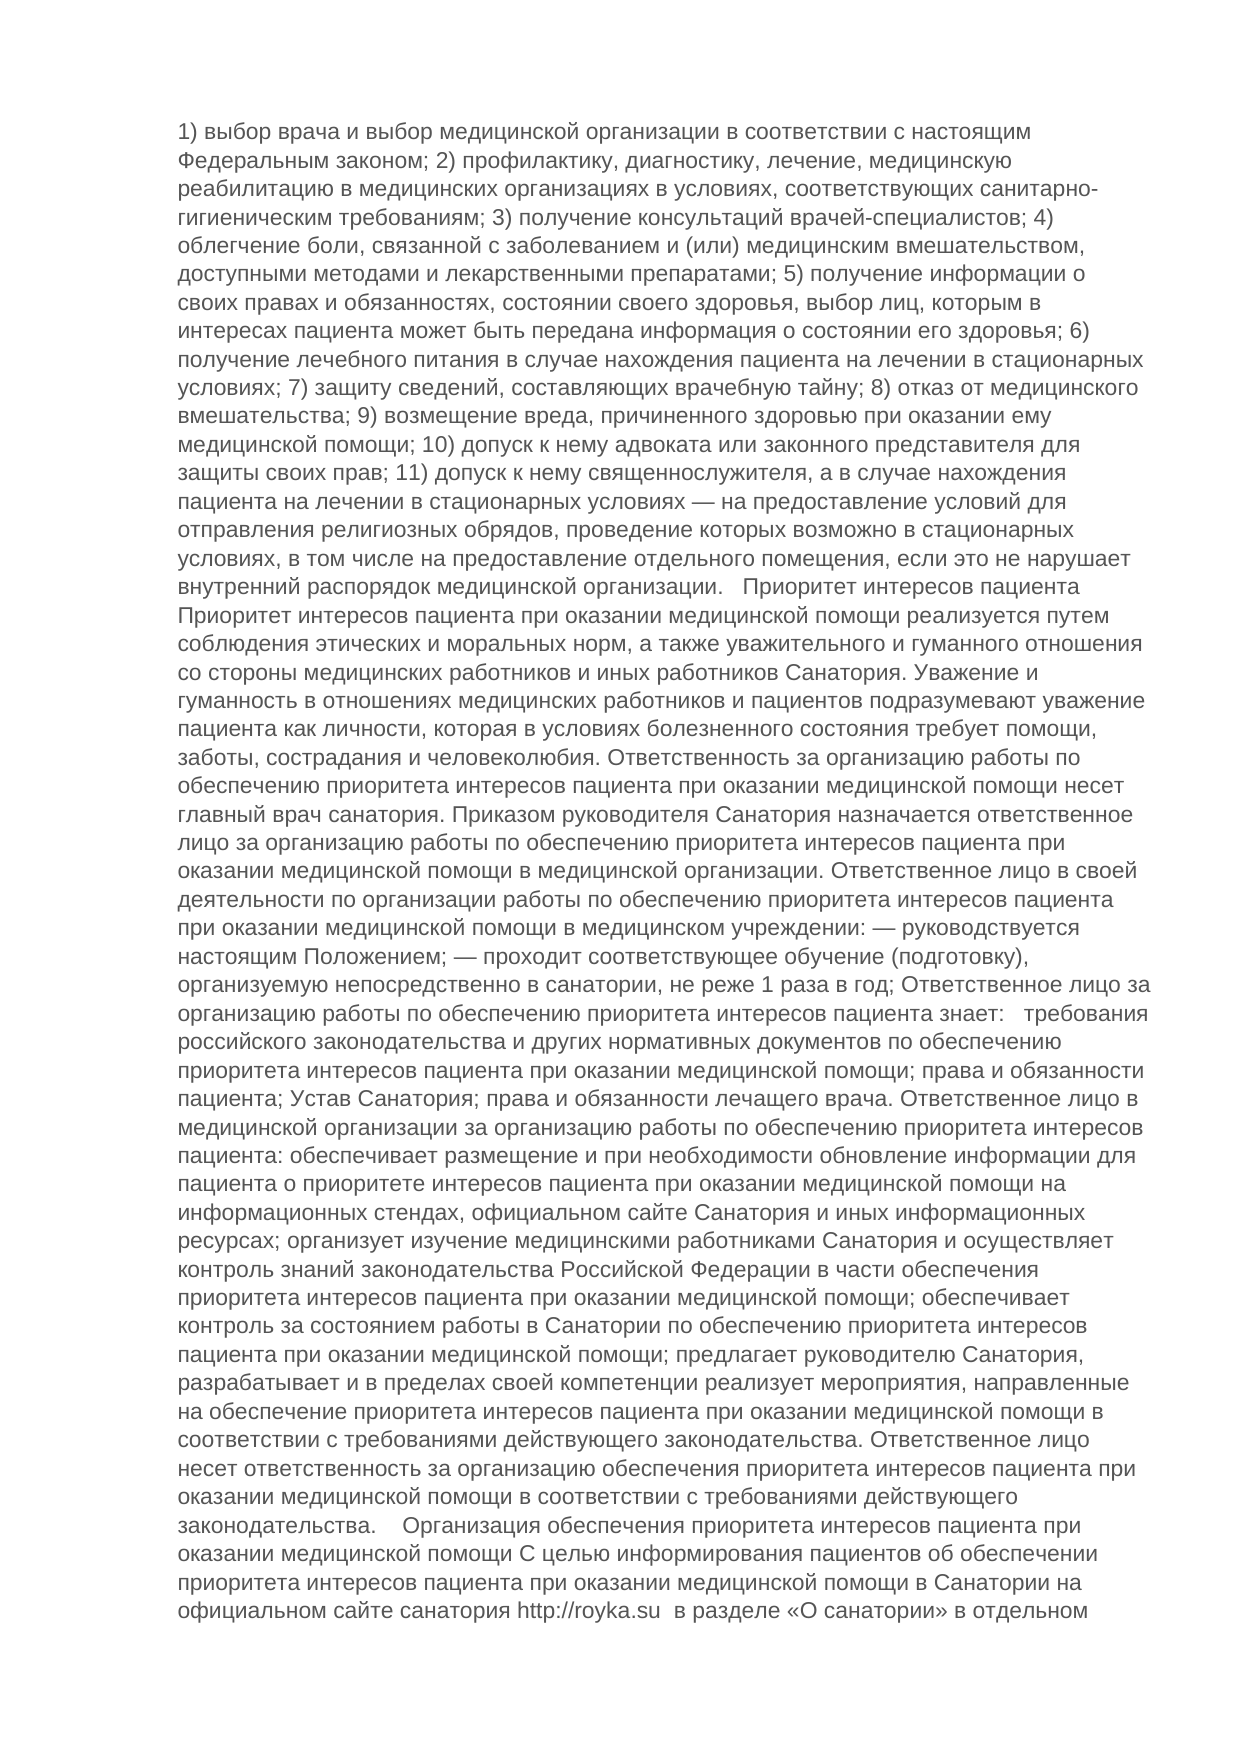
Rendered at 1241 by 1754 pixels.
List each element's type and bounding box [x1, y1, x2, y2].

text [177, 118, 1152, 1623]
